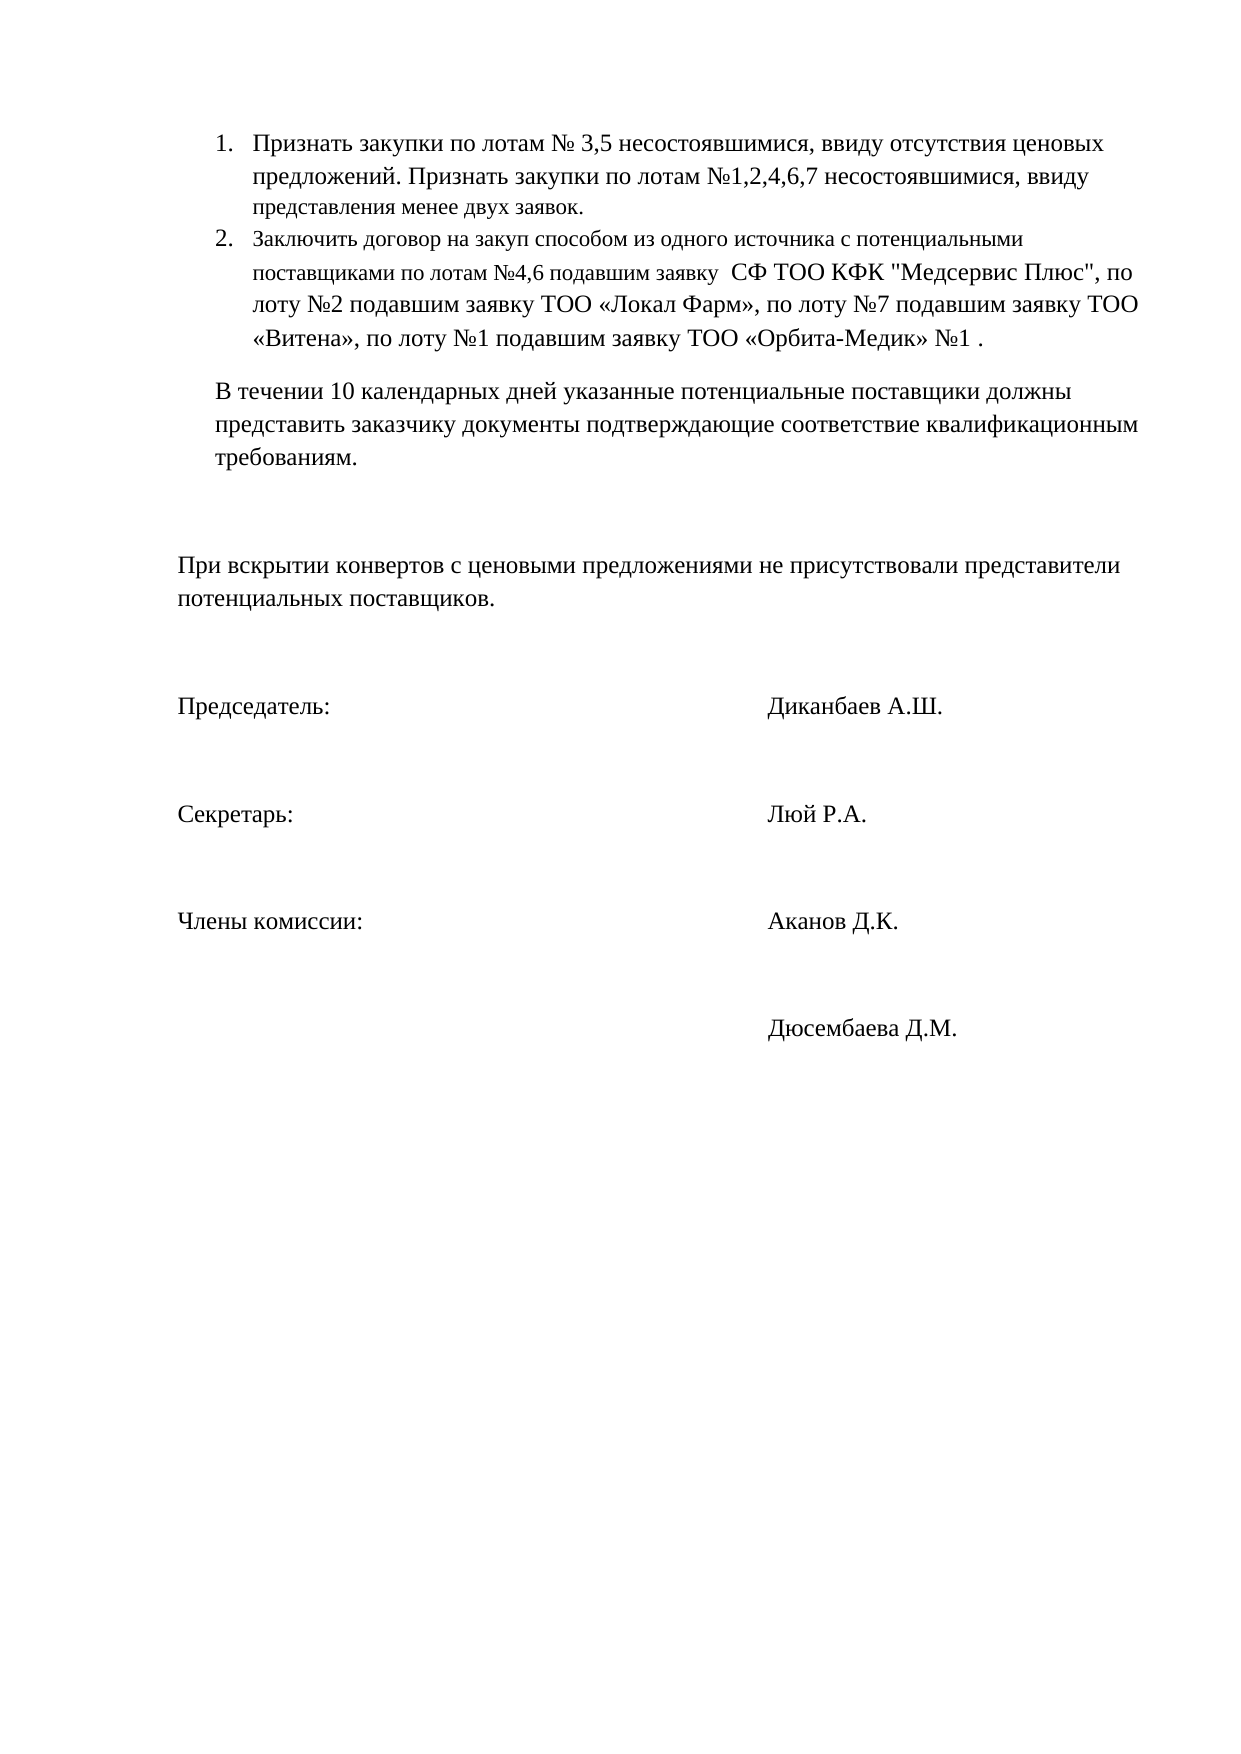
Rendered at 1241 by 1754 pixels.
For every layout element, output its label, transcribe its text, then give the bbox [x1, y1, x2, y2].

list Заключить договор на закуп способом из одного источника с потенциальными поставщиками по лотам №4,6 подавшим заявку СФ ТОО КФК "Медсервис Плюс", по лоту №2 подавшим заявку ТОО «Локал Фарм», по лоту №7 подавшим заявку ТОО «Витена», по лоту №1 подавшим заявку ТОО «Орбита-Медик» №1 . [215, 223, 1152, 351]
text При вскрытии конвертов с ценовыми предложениями не присутствовали представители потенциальных поставщиков. [177, 550, 1152, 612]
text Председатель: Диканбаев А.Ш. [177, 691, 1152, 720]
text В течении 10 календарных дней указанные потенциальные поставщики должны представить заказчику документы подтверждающие соответствие квалификационным требованиям. [215, 376, 1152, 471]
list Признать закупки по лотам № 3,5 несостоявшимися, ввиду отсутствия ценовых предложений. Признать закупки по лотам №1,2,4,6,7 несостоявшимися, ввиду представления менее двух заявок. [215, 128, 1152, 220]
text Дюсембаева Д.М. [325, 1013, 1152, 1042]
text Секретарь: Люй Р.А. [177, 799, 1152, 827]
text Члены комиссии: Аканов Д.К. [177, 906, 1152, 935]
